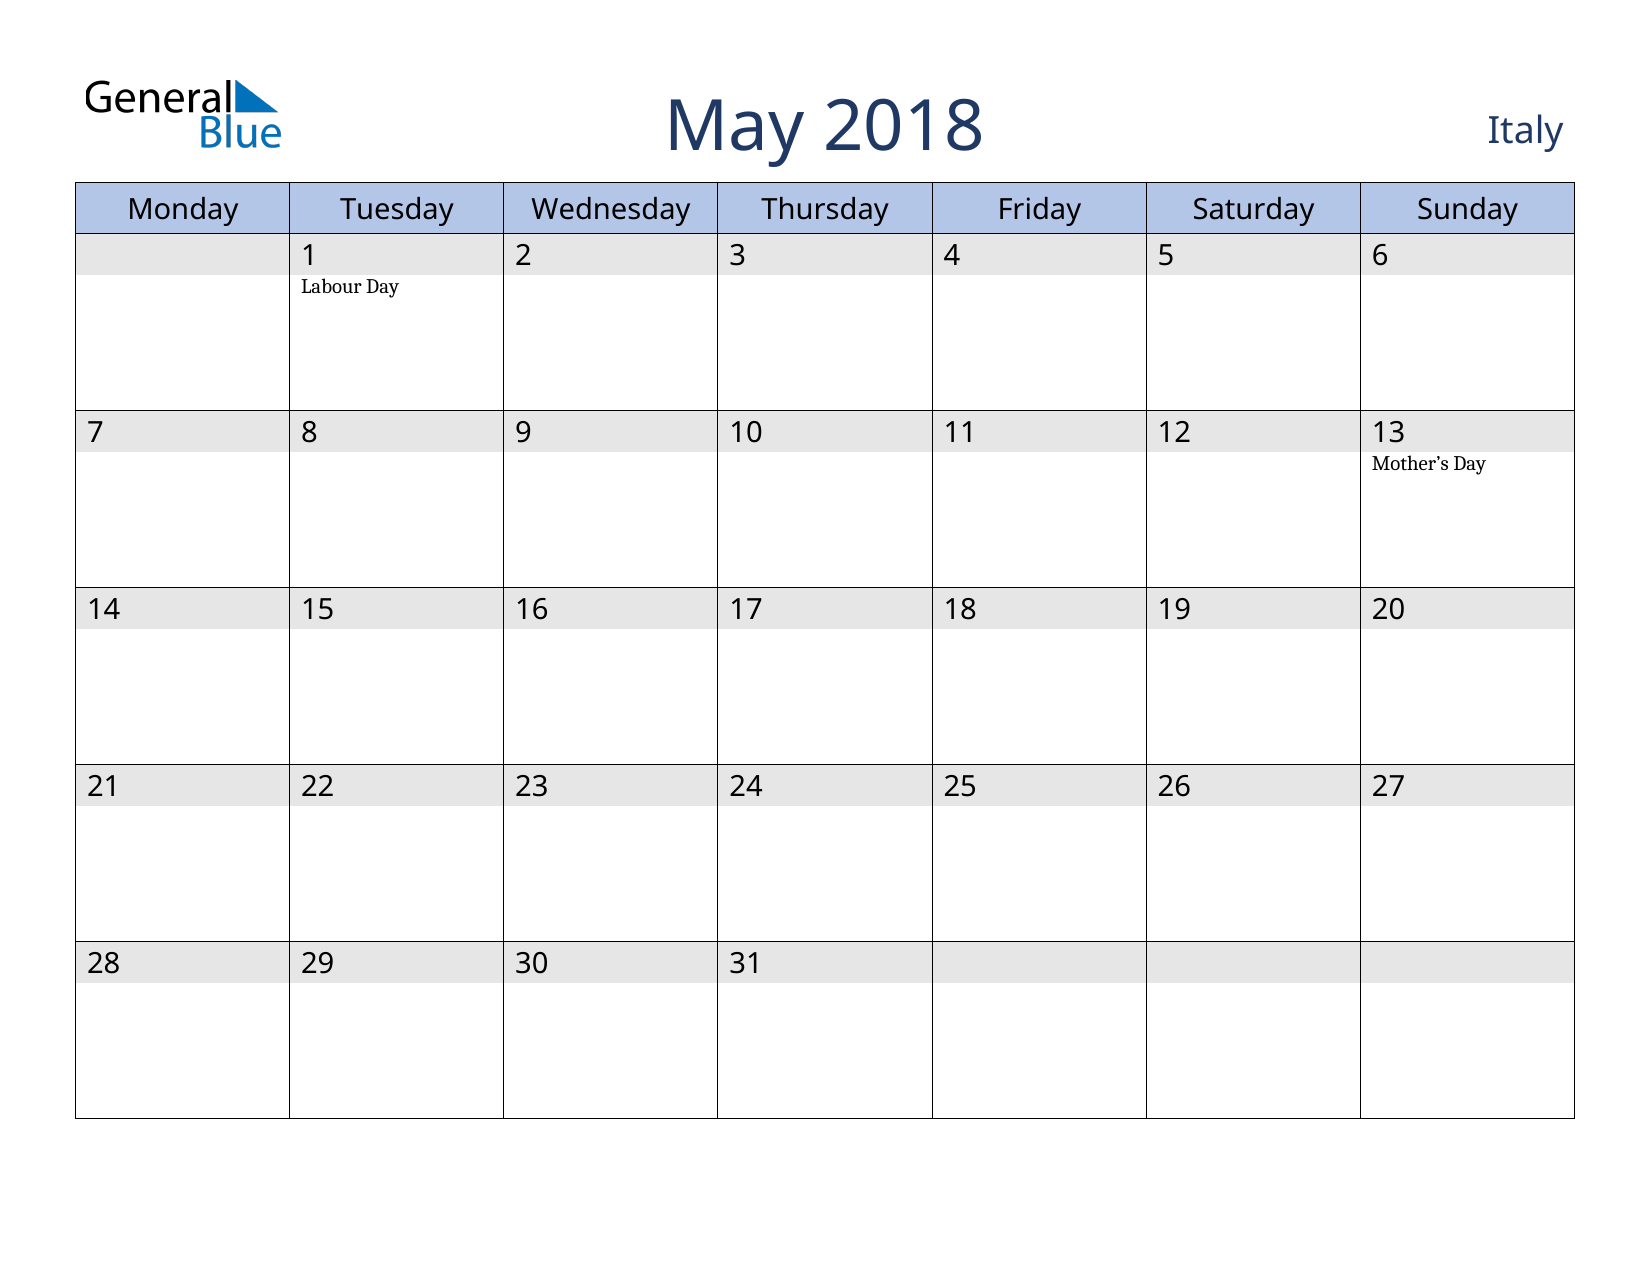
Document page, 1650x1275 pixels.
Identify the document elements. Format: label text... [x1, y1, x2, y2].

table_cell [933, 452, 1146, 587]
table_header [76, 75, 503, 182]
table_cell 24 [718, 765, 932, 806]
table_cell [718, 452, 932, 587]
table_cell [933, 806, 1146, 941]
table_cell [933, 942, 1146, 983]
table_cell 26 [1147, 765, 1360, 806]
table_cell 17 [718, 588, 932, 629]
table_cell Tuesday [290, 183, 503, 233]
table_cell [933, 629, 1146, 764]
table_cell [1147, 942, 1360, 983]
table_cell 19 [1147, 588, 1360, 629]
table_cell [718, 275, 932, 410]
table_cell 7 [76, 411, 289, 452]
table_cell 8 [290, 411, 503, 452]
table_cell 13 [1361, 411, 1574, 452]
table_cell [1147, 275, 1360, 410]
table_cell [1147, 806, 1360, 941]
table_cell [290, 806, 503, 941]
table_cell Mother’s Day [1361, 452, 1574, 587]
table_cell [504, 452, 717, 587]
table_cell [1147, 983, 1360, 1118]
table_cell [933, 983, 1146, 1118]
table_cell [290, 629, 503, 764]
table_cell 16 [504, 588, 717, 629]
table_cell 27 [1361, 765, 1574, 806]
table_cell 12 [1147, 411, 1360, 452]
table_cell 21 [76, 765, 289, 806]
table_cell 28 [76, 942, 289, 983]
table_cell 31 [718, 942, 932, 983]
table_header May 2018 [504, 75, 1146, 182]
table_cell [1147, 452, 1360, 587]
table_cell [76, 983, 289, 1118]
table_cell Monday [76, 183, 289, 233]
table_cell 22 [290, 765, 503, 806]
table_cell 18 [933, 588, 1146, 629]
table_cell [76, 629, 289, 764]
table_cell 30 [504, 942, 717, 983]
table_cell 4 [933, 234, 1146, 275]
table_cell 14 [76, 588, 289, 629]
table_cell [718, 629, 932, 764]
table_cell 11 [933, 411, 1146, 452]
table_cell [76, 806, 289, 941]
table_cell 23 [504, 765, 717, 806]
table_cell 5 [1147, 234, 1360, 275]
table_cell 29 [290, 942, 503, 983]
table_cell [1361, 983, 1574, 1118]
table_cell Sunday [1361, 183, 1574, 233]
picture [86, 80, 281, 148]
table_cell [290, 452, 503, 587]
table_cell [504, 983, 717, 1118]
table_cell 15 [290, 588, 503, 629]
table_cell [76, 452, 289, 587]
table_header Italy [1146, 75, 1574, 182]
table_cell [1361, 275, 1574, 410]
table_cell [1147, 629, 1360, 764]
table_cell 25 [933, 765, 1146, 806]
table_cell 20 [1361, 588, 1574, 629]
table_cell 9 [504, 411, 717, 452]
table_cell Thursday [718, 183, 932, 233]
table_cell Saturday [1147, 183, 1360, 233]
table_cell [933, 275, 1146, 410]
table_cell [76, 234, 289, 275]
table_cell 6 [1361, 234, 1574, 275]
table_cell [718, 806, 932, 941]
table_cell [718, 983, 932, 1118]
table_cell 3 [718, 234, 932, 275]
table_cell [290, 983, 503, 1118]
table_cell [504, 275, 717, 410]
table_cell [76, 275, 289, 410]
table_cell Wednesday [504, 183, 717, 233]
table_cell [1361, 629, 1574, 764]
table_cell Labour Day [290, 275, 503, 410]
table_cell 10 [718, 411, 932, 452]
table_cell [1361, 806, 1574, 941]
table_cell [504, 629, 717, 764]
table_cell 1 [290, 234, 503, 275]
table_cell [504, 806, 717, 941]
table_cell 2 [504, 234, 717, 275]
table_cell [1361, 942, 1574, 983]
table_cell Friday [933, 183, 1146, 233]
